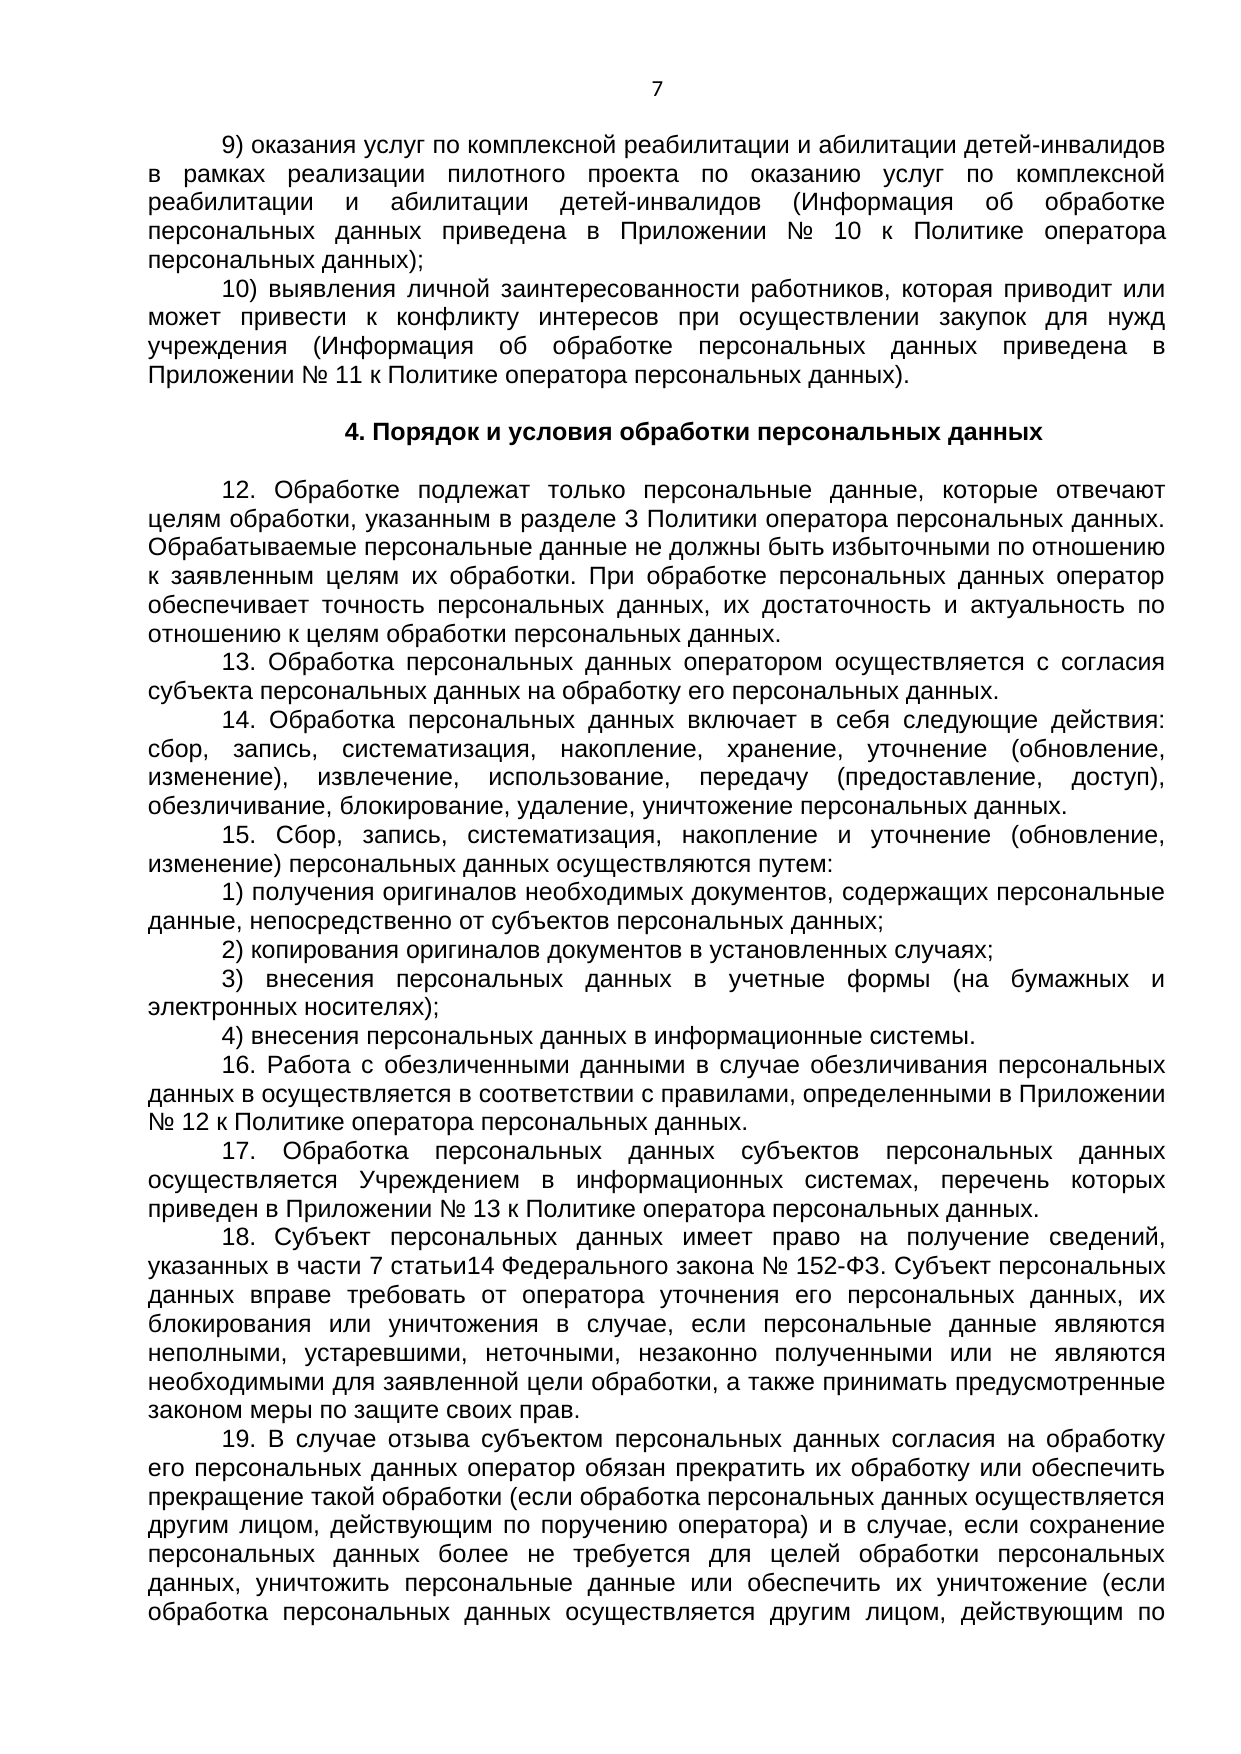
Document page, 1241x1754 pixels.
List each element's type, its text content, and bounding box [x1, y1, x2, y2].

text 10) выявления личной заинтересованности работников, которая приводит или может привести к конфликту интересов при осуществлении закупок для нужд учреждения (Информация об обработке персональных данных приведена в Приложении № 11 к Политике оператора персональных данных). [148, 273, 1167, 388]
text 15. Сбор, запись, систематизация, накопление и уточнение (обновление, изменение) персональных данных осуществляются путем: [148, 820, 1167, 877]
text 1) получения оригиналов необходимых документов, содержащих персональные данные, непосредственно от субъектов персональных данных; [148, 877, 1167, 935]
text 12. Обработке подлежат только персональные данные, которые отвечают целям обработки, указанным в разделе 3 Политики оператора персональных данных. Обрабатываемые персональные данные не должны быть избыточными по отношению к заявленным целям их обработки. При обработке персональных данных оператор обеспечивает точность персональных данных, их достаточность и актуальность по отношению к целям обработки персональных данных. [148, 475, 1167, 647]
text 3) внесения персональных данных в учетные формы (на бумажных и электронных носителях); [148, 963, 1167, 1021]
text 14. Обработка персональных данных включает в себя следующие действия: сбор, запись, систематизация, накопление, хранение, уточнение (обновление, изменение), извлечение, использование, передачу (предоставление, доступ), обезличивание, блокирование, удаление, уничтожение персональных данных. [148, 705, 1167, 820]
text 18. Субъект персональных данных имеет право на получение сведений, указанных в части 7 статьи14 Федерального закона № 152-ФЗ. Субъект персональных данных вправе требовать от оператора уточнения его персональных данных, их блокирования или уничтожения в случае, если персональные данные являются неполными, устаревшими, неточными, незаконно полученными или не являются необходимыми для заявленной цели обработки, а также принимать предусмотренные законом меры по защите своих прав. [148, 1222, 1167, 1424]
text 4) внесения персональных данных в информационные системы. [148, 1021, 1167, 1050]
text 2) копирования оригиналов документов в установленных случаях; [148, 935, 1167, 963]
text 4. Порядок и условия обработки персональных данных [148, 417, 1167, 446]
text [148, 1424, 1167, 1625]
text 17. Обработка персональных данных субъектов персональных данных осуществляется Учреждением в информационных системах, перечень которых приведен в Приложении № 13 к Политике оператора персональных данных. [148, 1136, 1167, 1222]
text 9) оказания услуг по комплексной реабилитации и абилитации детей-инвалидов в рамках реализации пилотного проекта по оказанию услуг по комплексной реабилитации и абилитации детей-инвалидов (Информация об обработке персональных данных приведена в Приложении № 10 к Политике оператора персональных данных); [148, 130, 1167, 273]
text 13. Обработка персональных данных оператором осуществляется с согласия субъекта персональных данных на обработку его персональных данных. [148, 647, 1167, 705]
text 16. Работа с обезличенными данными в случае обезличивания персональных данных в осуществляется в соответствии с правилами, определенными в Приложении № 12 к Политике оператора персональных данных. [148, 1050, 1167, 1136]
